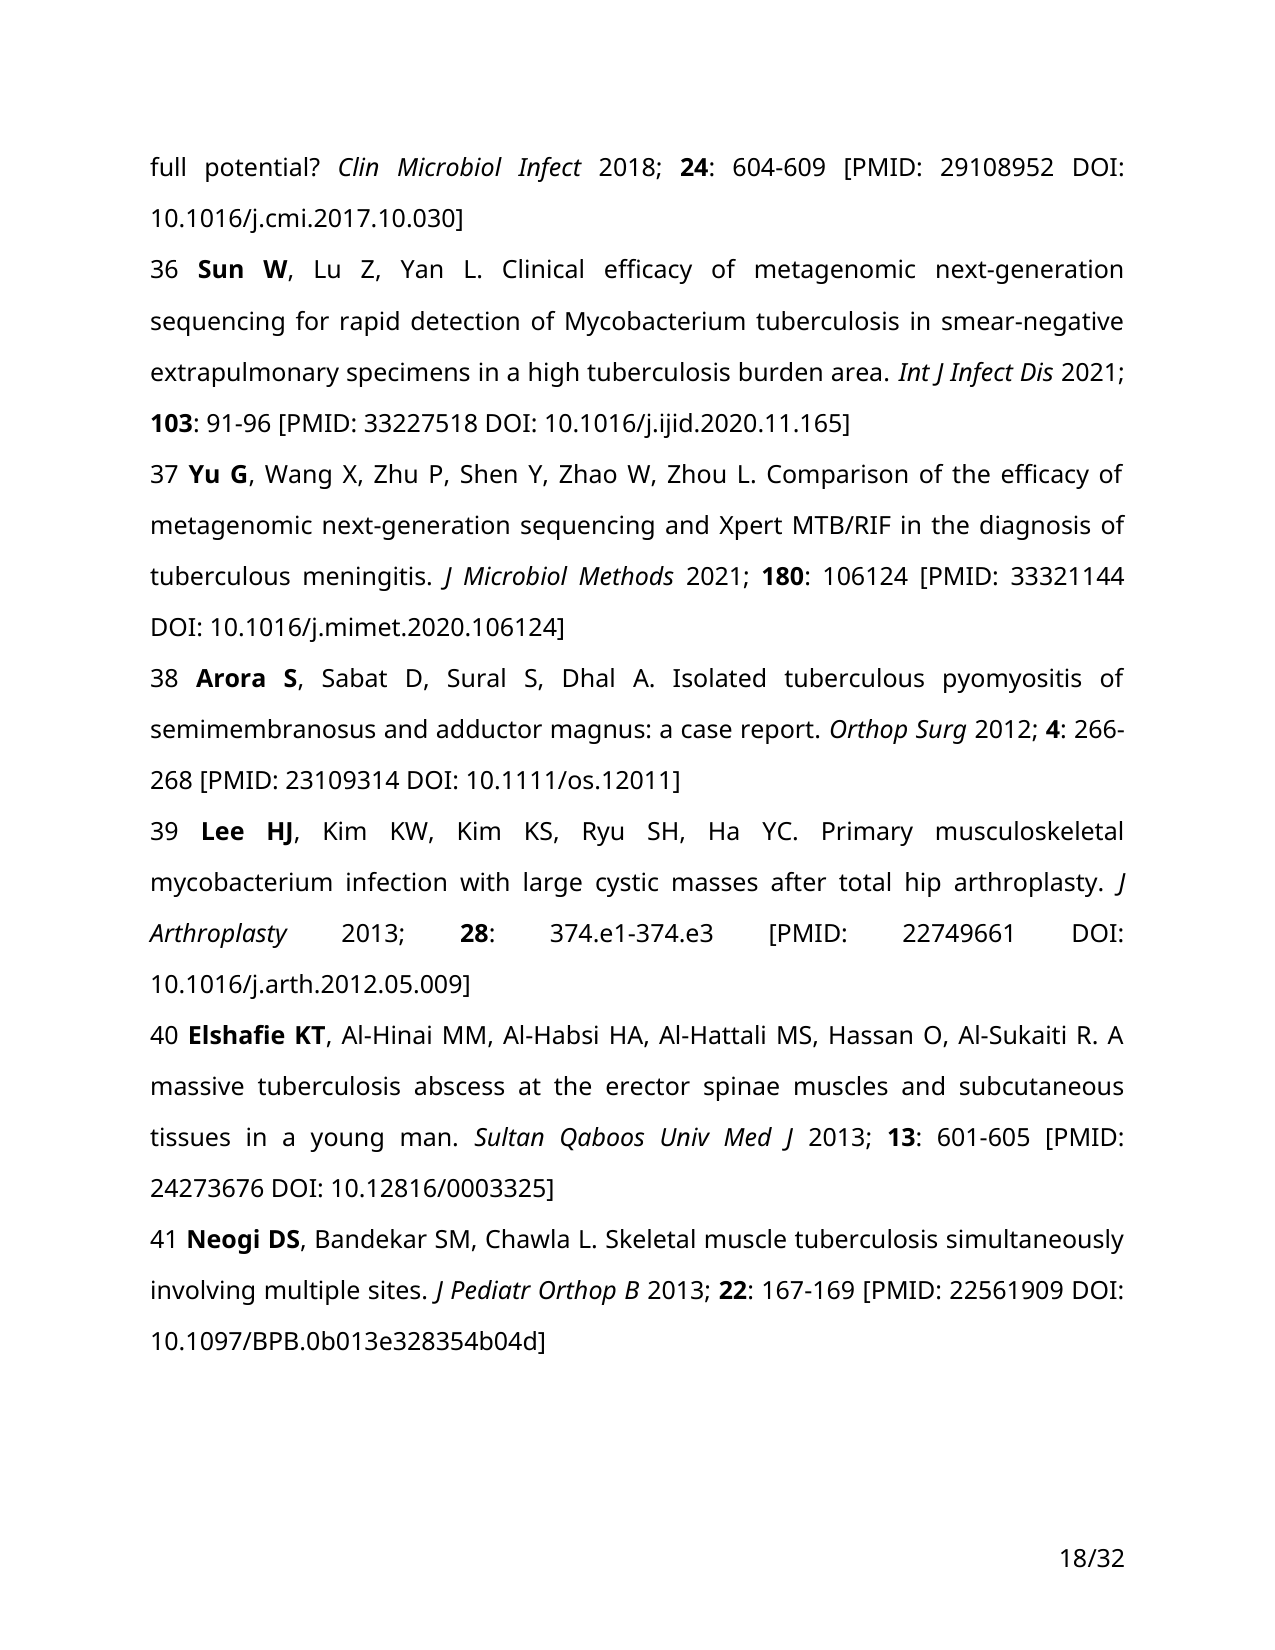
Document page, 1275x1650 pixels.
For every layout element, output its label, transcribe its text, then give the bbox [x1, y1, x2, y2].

text 36 Sun W, Lu Z, Yan L. Clinical efficacy of metagenomic next-generation sequencing for rapid detection of Mycobacterium tuberculosis in smear-negative extrapulmonary specimens in a high tuberculosis burden area. Int J Infect Dis 2021; 103: 91-96 [PMID: 33227518 DOI: 10.1016/j.ijid.2020.11.165] [150, 252, 1125, 439]
text 41 Neogi DS, Bandekar SM, Chawla L. Skeletal muscle tuberculosis simultaneously involving multiple sites. J Pediatr Orthop B 2013; 22: 167-169 [PMID: 22561909 DOI: 10.1097/BPB.0b013e328354b04d] [150, 1222, 1125, 1358]
text 37 Yu G, Wang X, Zhu P, Shen Y, Zhao W, Zhou L. Comparison of the efficacy of metagenomic next-generation sequencing and Xpert MTB/RIF in the diagnosis of tuberculous meningitis. J Microbiol Methods 2021; 180: 106124 [PMID: 33321144 DOI: 10.1016/j.mimet.2020.106124] [150, 456, 1125, 643]
text 39 Lee HJ, Kim KW, Kim KS, Ryu SH, Ha YC. Primary musculoskeletal mycobacterium infection with large cystic masses after total hip arthroplasty. J Arthroplasty 2013; 28: 374.e1-374.e3 [PMID: 22749661 DOI: 10.1016/j.arth.2012.05.009] [150, 813, 1125, 1001]
text 38 Arora S, Sabat D, Sural S, Dhal A. Isolated tuberculous pyomyositis of semimembranosus and adductor magnus: a case report. Orthop Surg 2012; 4: 266-268 [PMID: 23109314 DOI: 10.1111/os.12011] [150, 660, 1125, 797]
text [150, 150, 1125, 235]
text 40 Elshafie KT, Al-Hinai MM, Al-Habsi HA, Al-Hattali MS, Hassan O, Al-Sukaiti R. A massive tuberculosis abscess at the erector spinae muscles and subcutaneous tissues in a young man. Sultan Qaboos Univ Med J 2013; 13: 601-605 [PMID: 24273676 DOI: 10.12816/0003325] [150, 1018, 1125, 1205]
